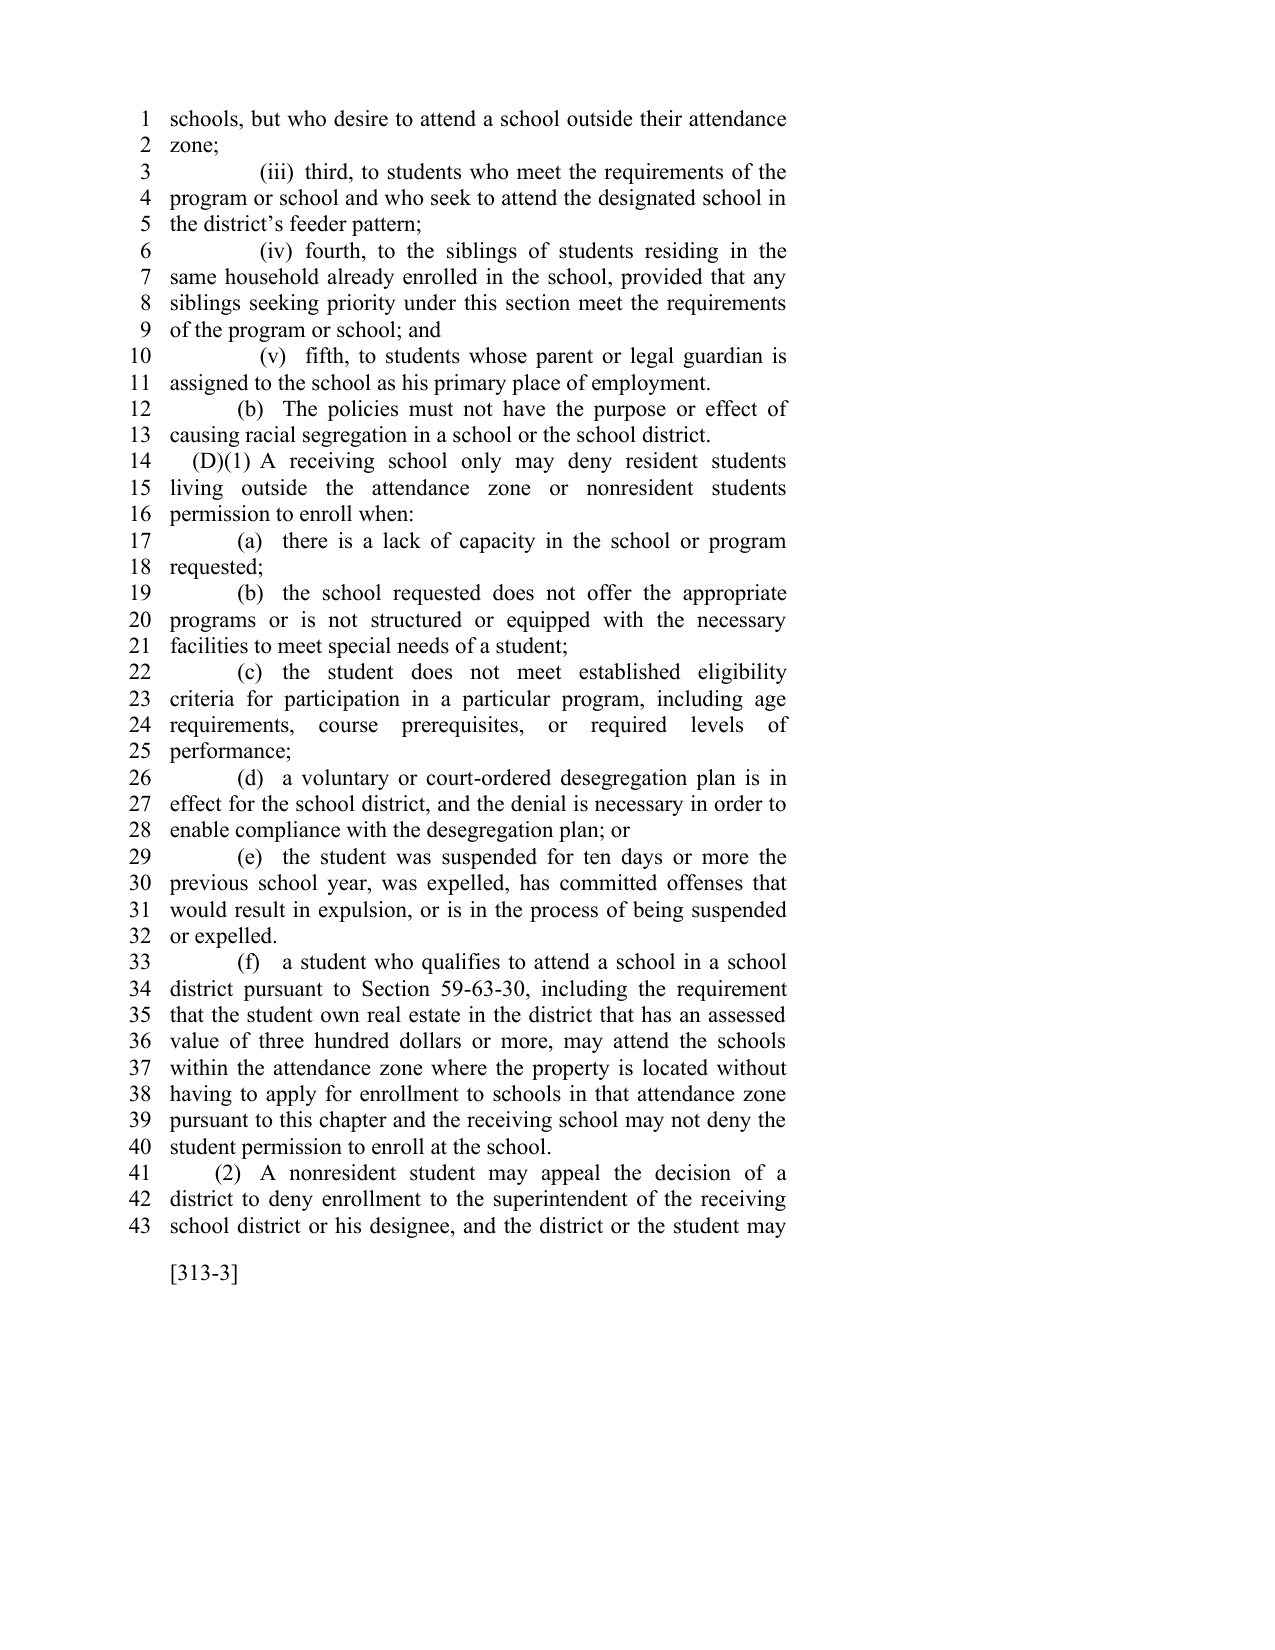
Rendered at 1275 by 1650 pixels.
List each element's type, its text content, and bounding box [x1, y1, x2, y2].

text (b) the school requested does not offer the appropriate programs or is not structured or equipped with the necessary facilities to meet special needs of a student; [169, 579, 787, 658]
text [169, 1159, 787, 1238]
text (iii) third, to students who meet the requirements of the program or school and who seek to attend the designated school in the district’s feeder pattern; [169, 158, 787, 237]
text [169, 105, 787, 158]
text (D)(1) A receiving school only may deny resident students living outside the attendance zone or nonresident students permission to enroll when: [169, 448, 787, 527]
text (b) The policies must not have the purpose or effect of causing racial segregation in a school or the school district. [169, 395, 787, 448]
text (v) fifth, to students whose parent or legal guardian is assigned to the school as his primary place of employment. [169, 342, 787, 395]
text (iv) fourth, to the siblings of students residing in the same household already enrolled in the school, provided that any siblings seeking priority under this section meet the requirements of the program or school; and [169, 237, 787, 342]
text (a) there is a lack of capacity in the school or program requested; [169, 527, 787, 579]
text (d) a voluntary or court-ordered desegregation plan is in effect for the school district, and the denial is necessary in order to enable compliance with the desegregation plan; or [169, 764, 787, 843]
text (c) the student does not meet established eligibility criteria for participation in a particular program, including age requirements, course prerequisites, or required levels of performance; [169, 658, 787, 764]
text (e) the student was suspended for ten days or more the previous school year, was expelled, has committed offenses that would result in expulsion, or is in the process of being suspended or expelled. [169, 843, 787, 948]
text (f) a student who qualifies to attend a school in a school district pursuant to Section 59-63-30, including the requirement that the student own real estate in the district that has an assessed value of three hundred dollars or more, may attend the schools within the attendance zone where the property is located without having to apply for enrollment to schools in that attendance zone pursuant to this chapter and the receiving school may not deny the student permission to enroll at the school. [169, 948, 787, 1159]
